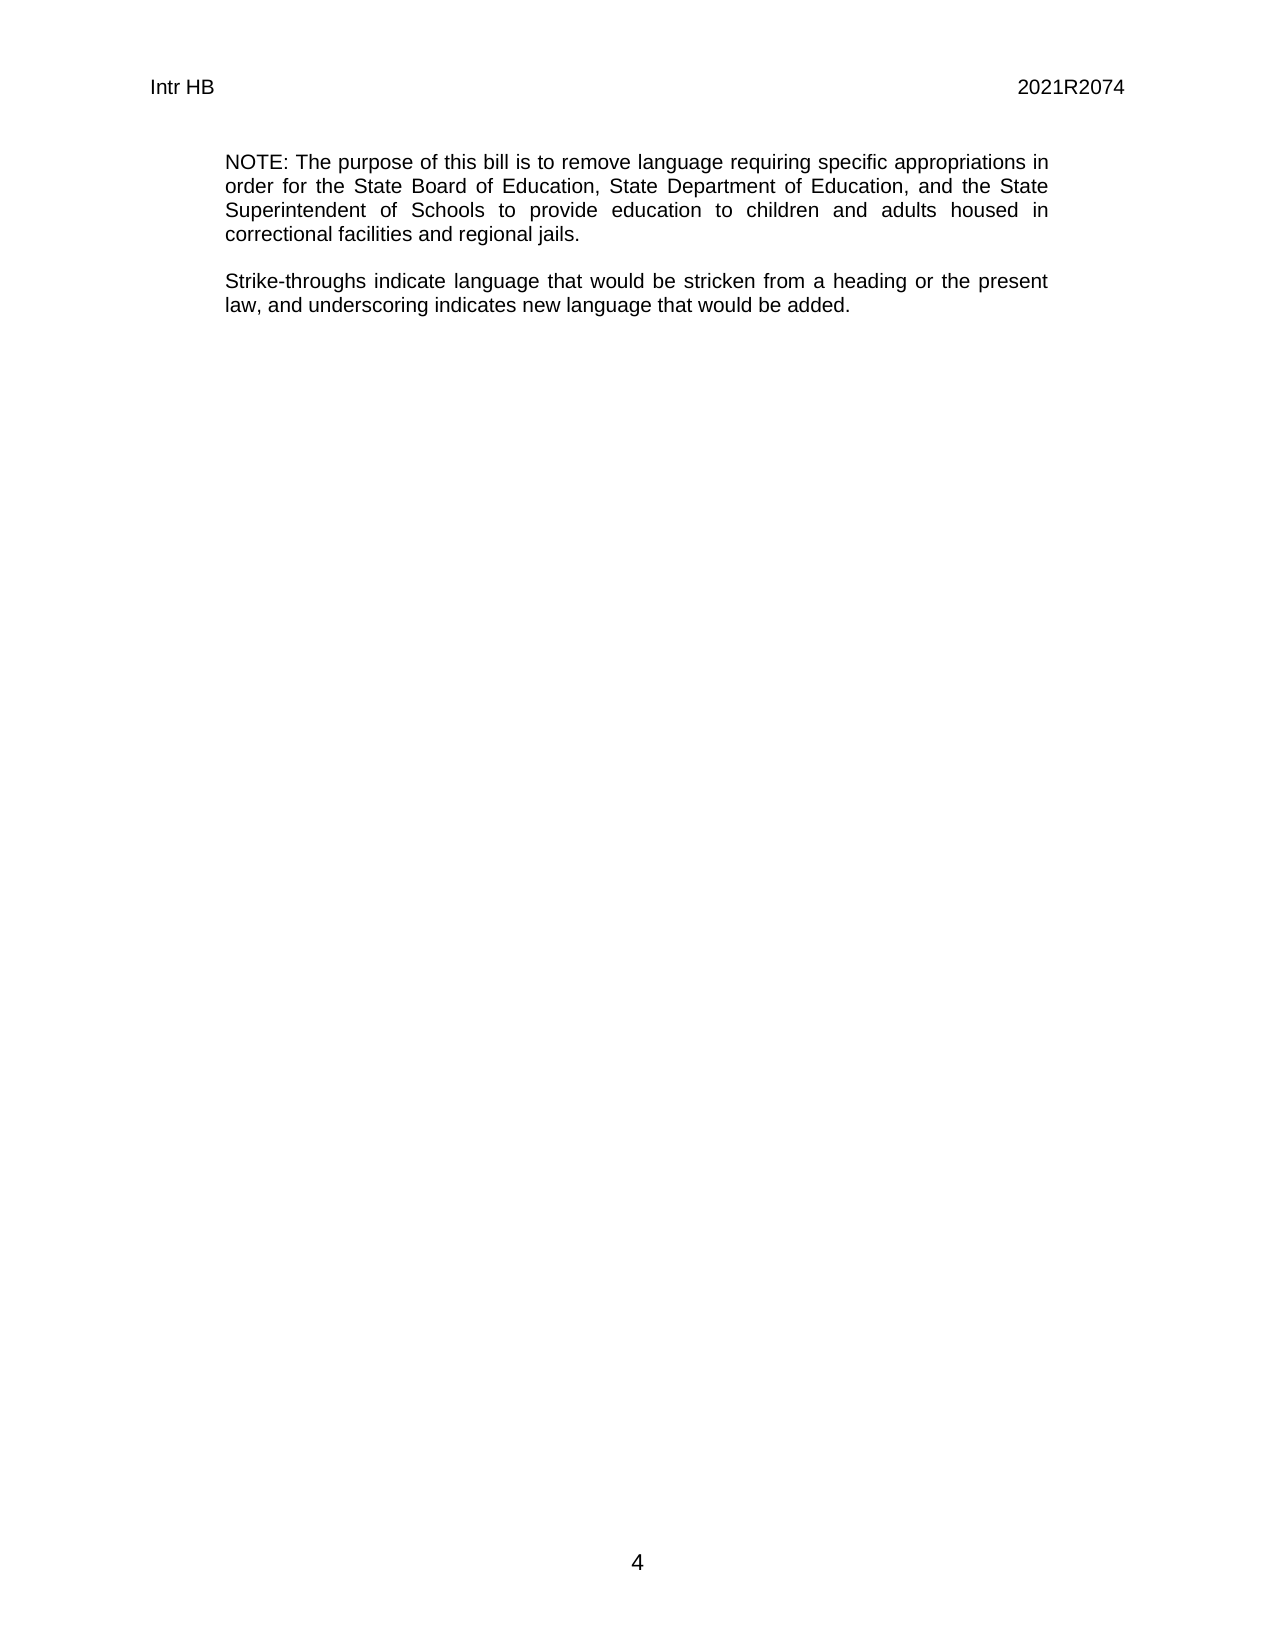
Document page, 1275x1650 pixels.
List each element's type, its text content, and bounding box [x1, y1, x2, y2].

text NOTE: The purpose of this bill is to remove language requiring specific appropriations in order for the State Board of Education, State Department of Education, and the State Superintendent of Schools to provide education to children and adults housed in correctional facilities and regional jails. [225, 150, 1050, 246]
text Strike-throughs indicate language that would be stricken from a heading or the present law, and underscoring indicates new language that would be added. [225, 269, 1050, 317]
